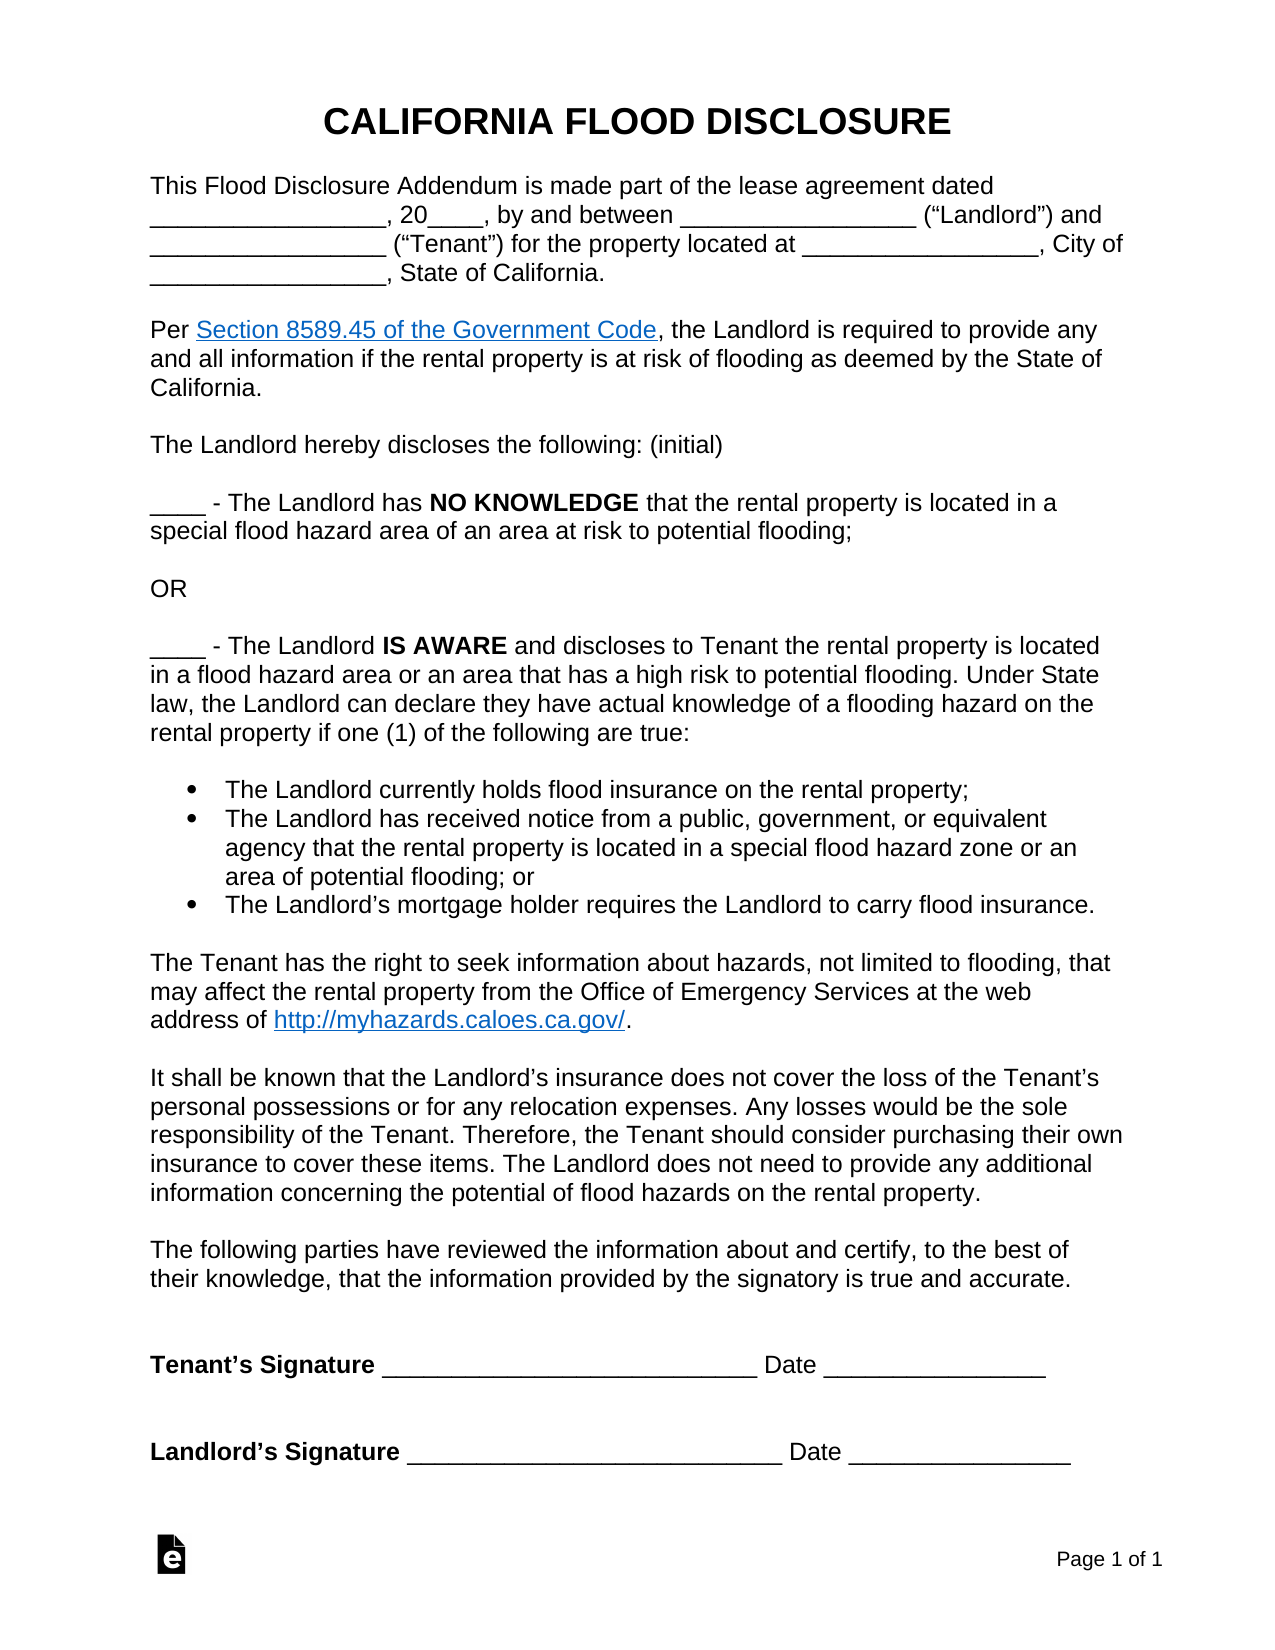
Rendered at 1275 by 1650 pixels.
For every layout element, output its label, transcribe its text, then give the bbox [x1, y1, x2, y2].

text ____ - The Landlord has NO KNOWLEDGE that the rental property is located in a special flood hazard area of an area at risk to potential flooding; [150, 487, 1125, 545]
text This Flood Disclosure Addendum is made part of the lease agreement dated _________________, 20____, by and between _________________ (“Landlord”) and _________________ (“Tenant”) for the property located at _________________, City of _________________, State of California. [150, 171, 1125, 286]
list The Landlord has received notice from a public, government, or equivalent agency that the rental property is located in a special flood hazard zone or an area of potential flooding; or [187, 804, 1125, 890]
text The following parties have reviewed the information about and certify, to the best of their knowledge, that the information provided by the signatory is true and accurate. [150, 1235, 1125, 1293]
list The Landlord currently holds flood insurance on the rental property; [187, 775, 1125, 804]
text CALIFORNIA FLOOD DISCLOSURE [150, 99, 1125, 142]
text Tenant’s Signature ___________________________ Date ________________ [150, 1350, 1125, 1379]
text The Tenant has the right to seek information about hazards, not limited to flooding, that may affect the rental property from the Office of Emergency Services at the web address of http://myhazards.caloes.ca.gov/. [150, 948, 1125, 1034]
picture [150, 1533, 192, 1575]
text Landlord’s Signature ___________________________ Date ________________ [150, 1437, 1125, 1465]
list The Landlord’s mortgage holder requires the Landlord to carry flood insurance. [187, 890, 1125, 919]
text ____ - The Landlord IS AWARE and discloses to Tenant the rental property is located in a flood hazard area or an area that has a high risk to potential flooding. Under State law, the Landlord can declare they have actual knowledge of a flooding hazard on the rental property if one (1) of the following are true: [150, 631, 1125, 746]
text It shall be known that the Landlord’s insurance does not cover the loss of the Tenant’s personal possessions or for any relocation expenses. Any losses would be the sole responsibility of the Tenant. Therefore, the Tenant should consider purchasing their own insurance to cover these items. The Landlord does not need to provide any additional information concerning the potential of flood hazards on the rental property. [150, 1063, 1125, 1207]
text Per Section 8589.45 of the Government Code, the Landlord is required to provide any and all information if the rental property is at risk of flooding as deemed by the State of California. [150, 315, 1125, 401]
text OR [150, 574, 1125, 602]
text The Landlord hereby discloses the following: (initial) [150, 430, 1125, 459]
